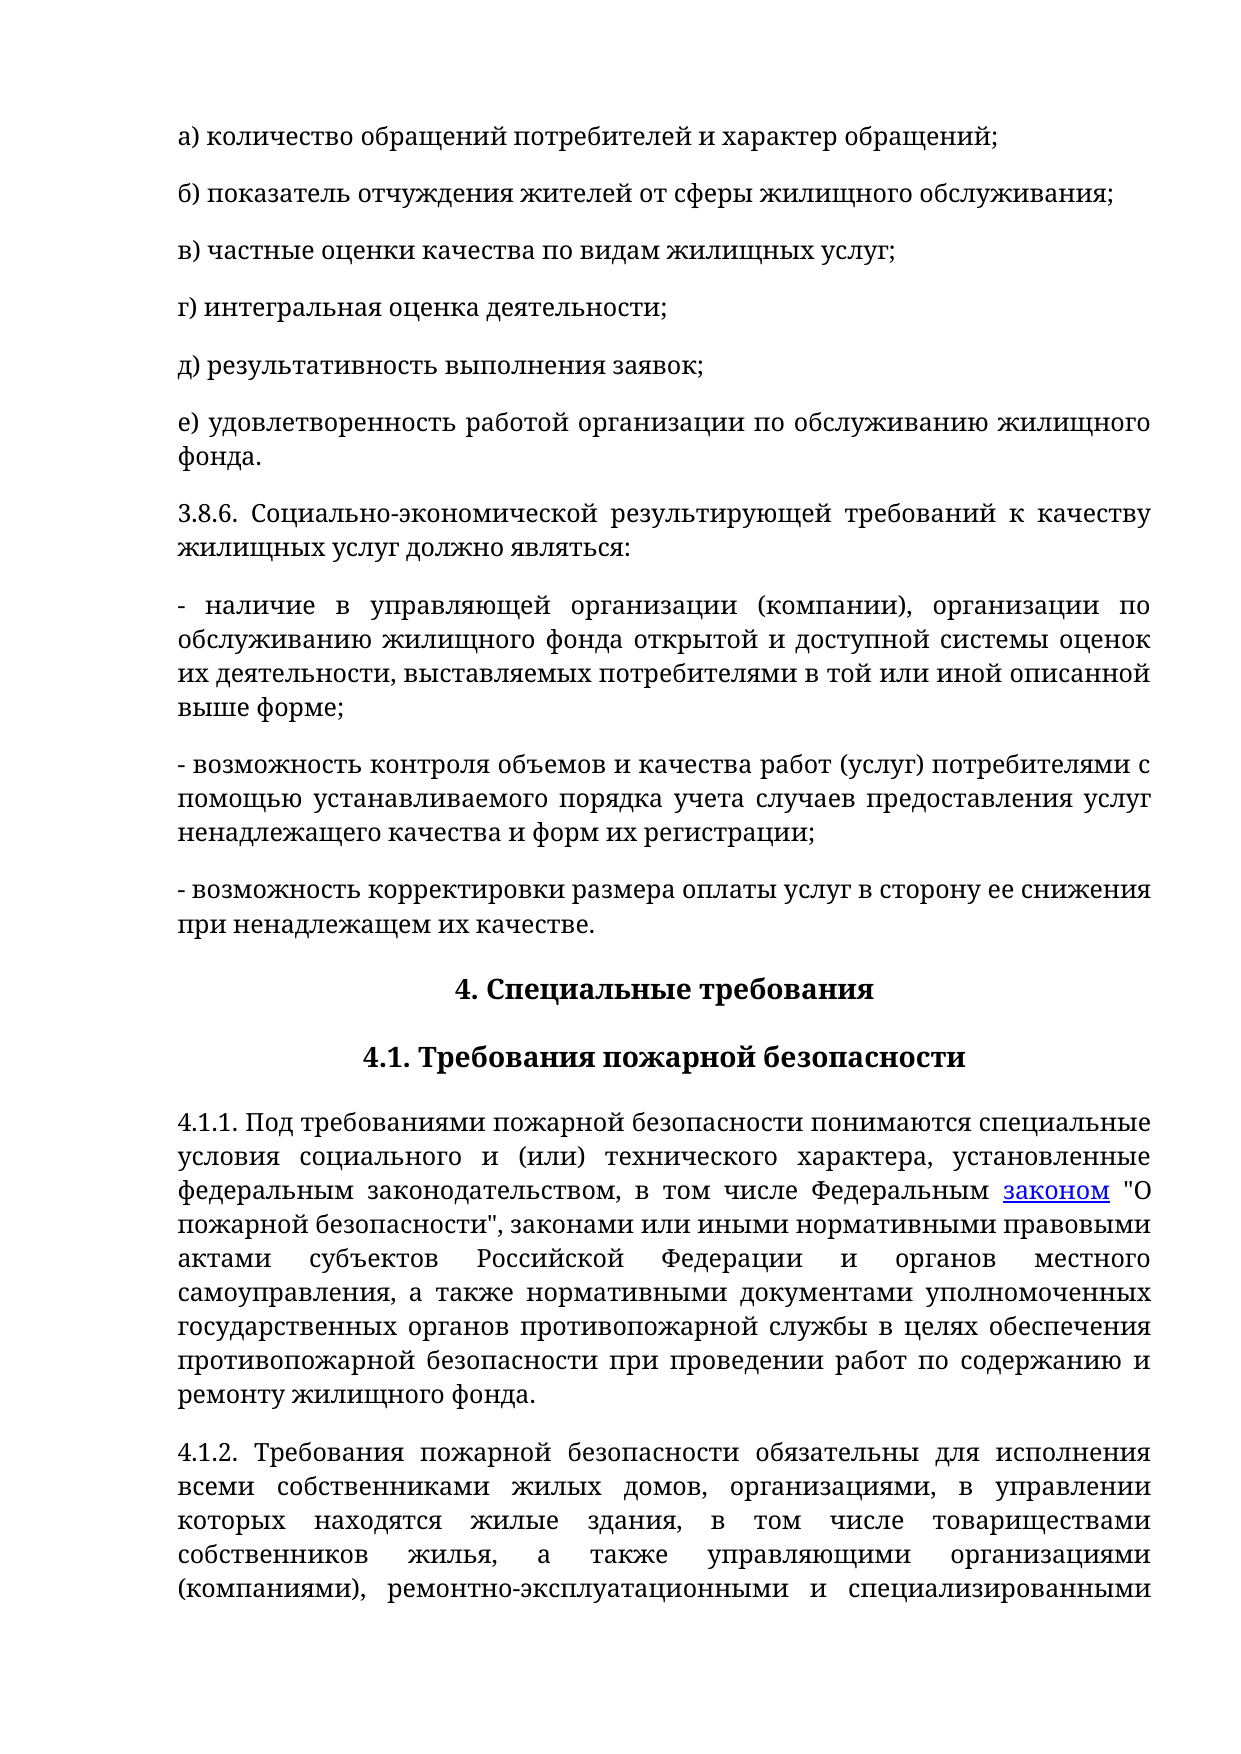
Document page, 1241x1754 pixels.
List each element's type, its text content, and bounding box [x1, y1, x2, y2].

text а) количество обращений потребителей и характер обращений; [177, 118, 1152, 152]
text - возможность контроля объемов и качества работ (услуг) потребителями с помощью устанавливаемого порядка учета случаев предоставления услуг ненадлежащего качества и форм их регистрации; [177, 747, 1152, 849]
text е) удовлетворенность работой организации по обслуживанию жилищного фонда. [177, 404, 1152, 473]
text д) результативность выполнения заявок; [177, 347, 1152, 381]
text 4.1.1. Под требованиями пожарной безопасности понимаются специальные условия социального и (или) технического характера, установленные федеральным законодательством, в том числе Федеральным законом "О пожарной безопасности", законами или иными нормативными правовыми актами субъектов Российской Федерации и органов местного самоуправления, а также нормативными документами уполномоченных государственных органов противопожарной службы в целях обеспечения противопожарной безопасности при проведении работ по содержанию и ремонту жилищного фонда. [177, 1104, 1152, 1411]
text - возможность корректировки размера оплаты услуг в сторону ее снижения при ненадлежащем их качестве. [177, 872, 1152, 940]
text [177, 1434, 1152, 1604]
text - наличие в управляющей организации (компании), организации по обслуживанию жилищного фонда открытой и доступной системы оценок их деятельности, выставляемых потребителями в той или иной описанной выше форме; [177, 587, 1152, 723]
text г) интегральная оценка деятельности; [177, 290, 1152, 324]
subtitle 4. Специальные требования [177, 969, 1152, 1008]
subtitle 4.1. Требования пожарной безопасности [177, 1037, 1152, 1075]
text в) частные оценки качества по видам жилищных услуг; [177, 233, 1152, 267]
text 3.8.6. Социально-экономической результирующей требований к качеству жилищных услуг должно являться: [177, 496, 1152, 564]
text б) показатель отчуждения жителей от сферы жилищного обслуживания; [177, 175, 1152, 209]
